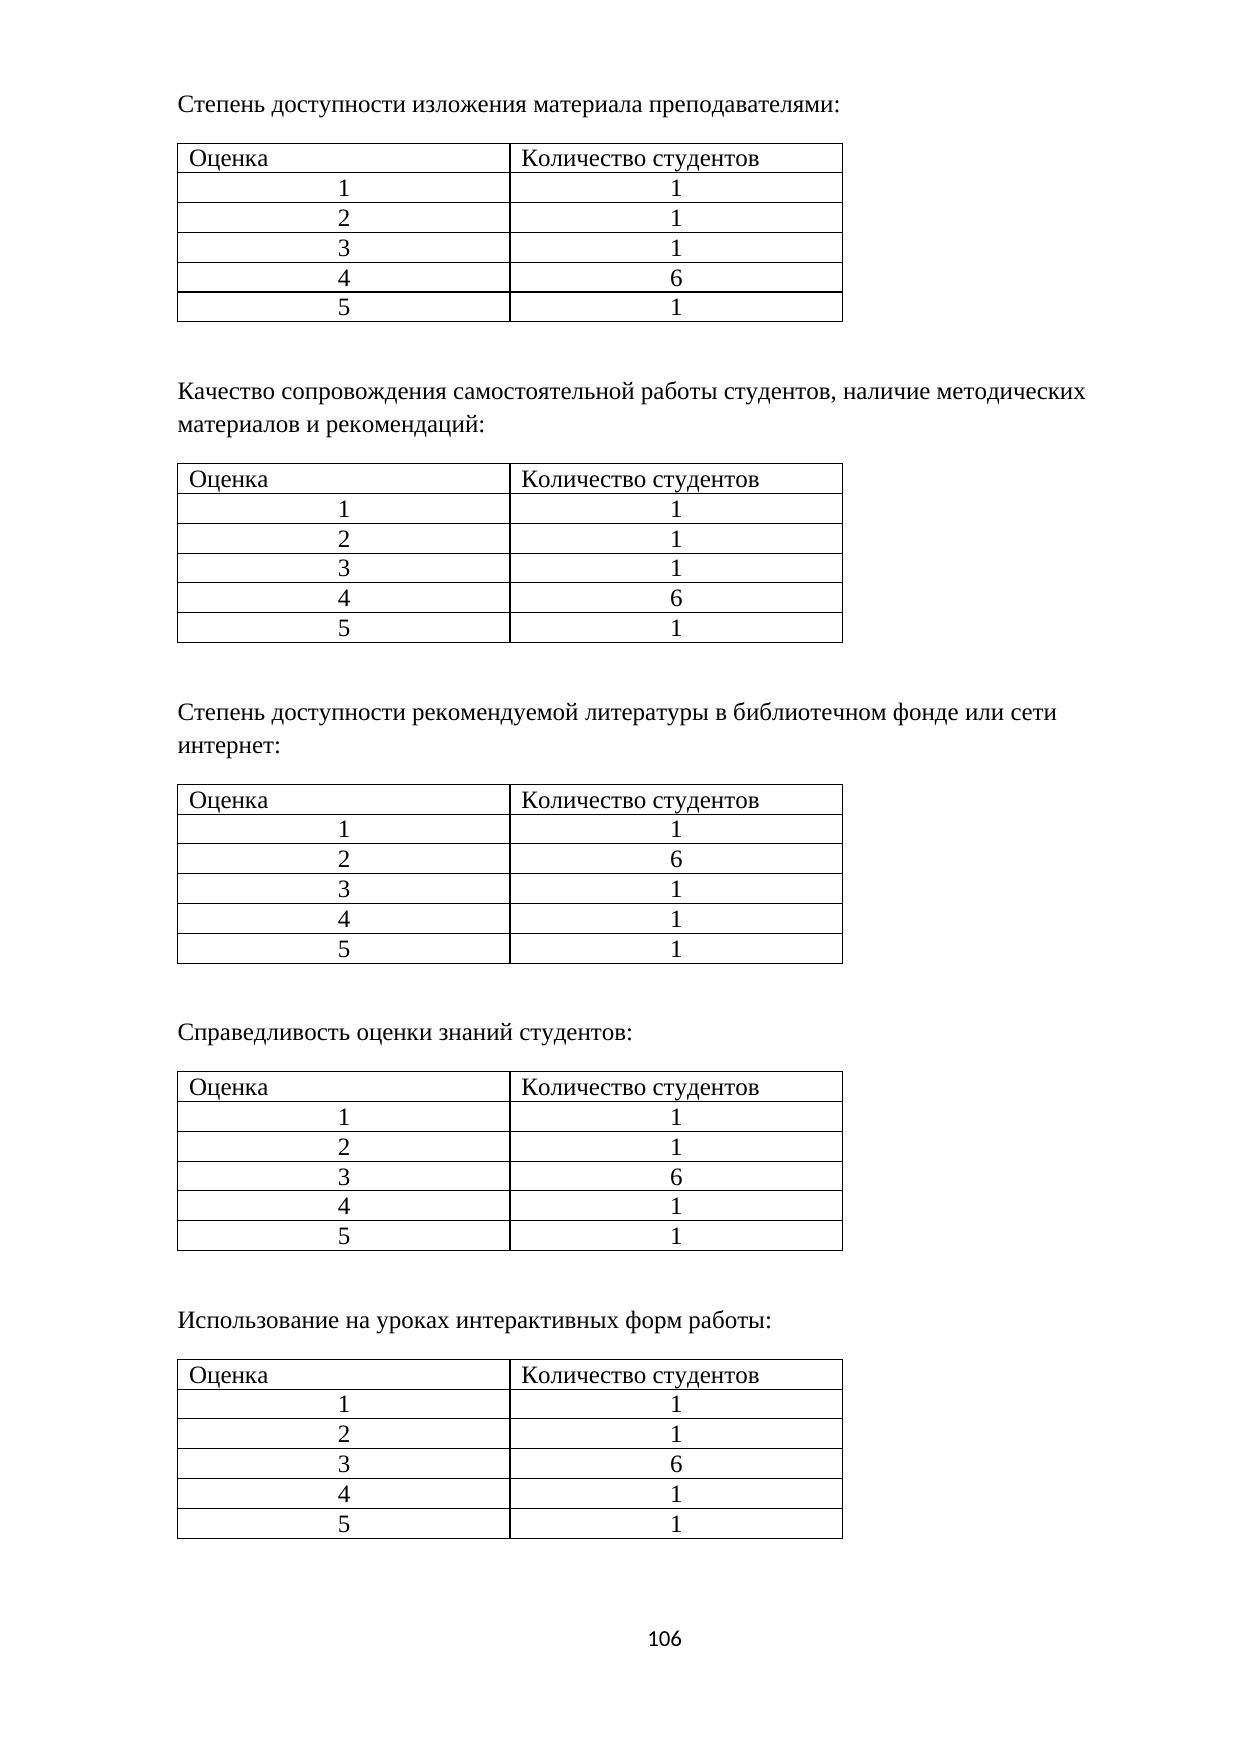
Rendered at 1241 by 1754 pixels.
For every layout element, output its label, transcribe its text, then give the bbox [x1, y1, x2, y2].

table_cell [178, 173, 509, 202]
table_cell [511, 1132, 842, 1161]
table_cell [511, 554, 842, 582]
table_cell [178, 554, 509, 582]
text Справедливость оценки знаний студентов: [177, 1017, 1152, 1046]
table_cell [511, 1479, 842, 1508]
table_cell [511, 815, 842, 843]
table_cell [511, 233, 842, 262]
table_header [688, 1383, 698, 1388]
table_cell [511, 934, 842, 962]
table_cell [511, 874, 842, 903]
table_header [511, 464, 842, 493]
text Качество сопровождения самостоятельной работы студентов, наличие методических материалов и рекомендаций: [177, 376, 1152, 438]
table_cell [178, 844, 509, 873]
text Степень доступности рекомендуемой литературы в библиотечном фонде или сети интернет: [177, 697, 1152, 758]
text Использование на уроках интерактивных форм работы: [177, 1305, 1152, 1333]
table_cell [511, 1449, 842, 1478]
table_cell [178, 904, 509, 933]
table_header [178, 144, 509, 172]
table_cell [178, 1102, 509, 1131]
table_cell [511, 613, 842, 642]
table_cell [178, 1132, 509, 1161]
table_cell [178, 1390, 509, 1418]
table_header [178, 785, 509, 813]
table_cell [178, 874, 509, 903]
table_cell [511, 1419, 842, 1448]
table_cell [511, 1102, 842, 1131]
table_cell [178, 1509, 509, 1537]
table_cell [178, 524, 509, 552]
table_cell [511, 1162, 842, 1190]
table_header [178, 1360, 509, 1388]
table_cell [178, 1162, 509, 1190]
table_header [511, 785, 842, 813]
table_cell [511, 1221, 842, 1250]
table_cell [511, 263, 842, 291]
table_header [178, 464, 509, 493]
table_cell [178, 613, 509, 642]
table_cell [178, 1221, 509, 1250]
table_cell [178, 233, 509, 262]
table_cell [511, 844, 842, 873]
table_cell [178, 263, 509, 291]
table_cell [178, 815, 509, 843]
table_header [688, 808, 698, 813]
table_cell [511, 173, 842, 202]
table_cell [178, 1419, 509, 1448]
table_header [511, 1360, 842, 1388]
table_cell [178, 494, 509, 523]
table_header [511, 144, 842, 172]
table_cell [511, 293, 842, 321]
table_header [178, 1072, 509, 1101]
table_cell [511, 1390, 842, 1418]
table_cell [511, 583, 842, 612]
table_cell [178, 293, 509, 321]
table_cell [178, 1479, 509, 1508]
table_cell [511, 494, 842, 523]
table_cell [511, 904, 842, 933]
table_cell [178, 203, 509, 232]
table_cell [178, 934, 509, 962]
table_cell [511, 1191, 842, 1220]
text Степень доступности изложения материала преподавателями: [177, 89, 1152, 117]
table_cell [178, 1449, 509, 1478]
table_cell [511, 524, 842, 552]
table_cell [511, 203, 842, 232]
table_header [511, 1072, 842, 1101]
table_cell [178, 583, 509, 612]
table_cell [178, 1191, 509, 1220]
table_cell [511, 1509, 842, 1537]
